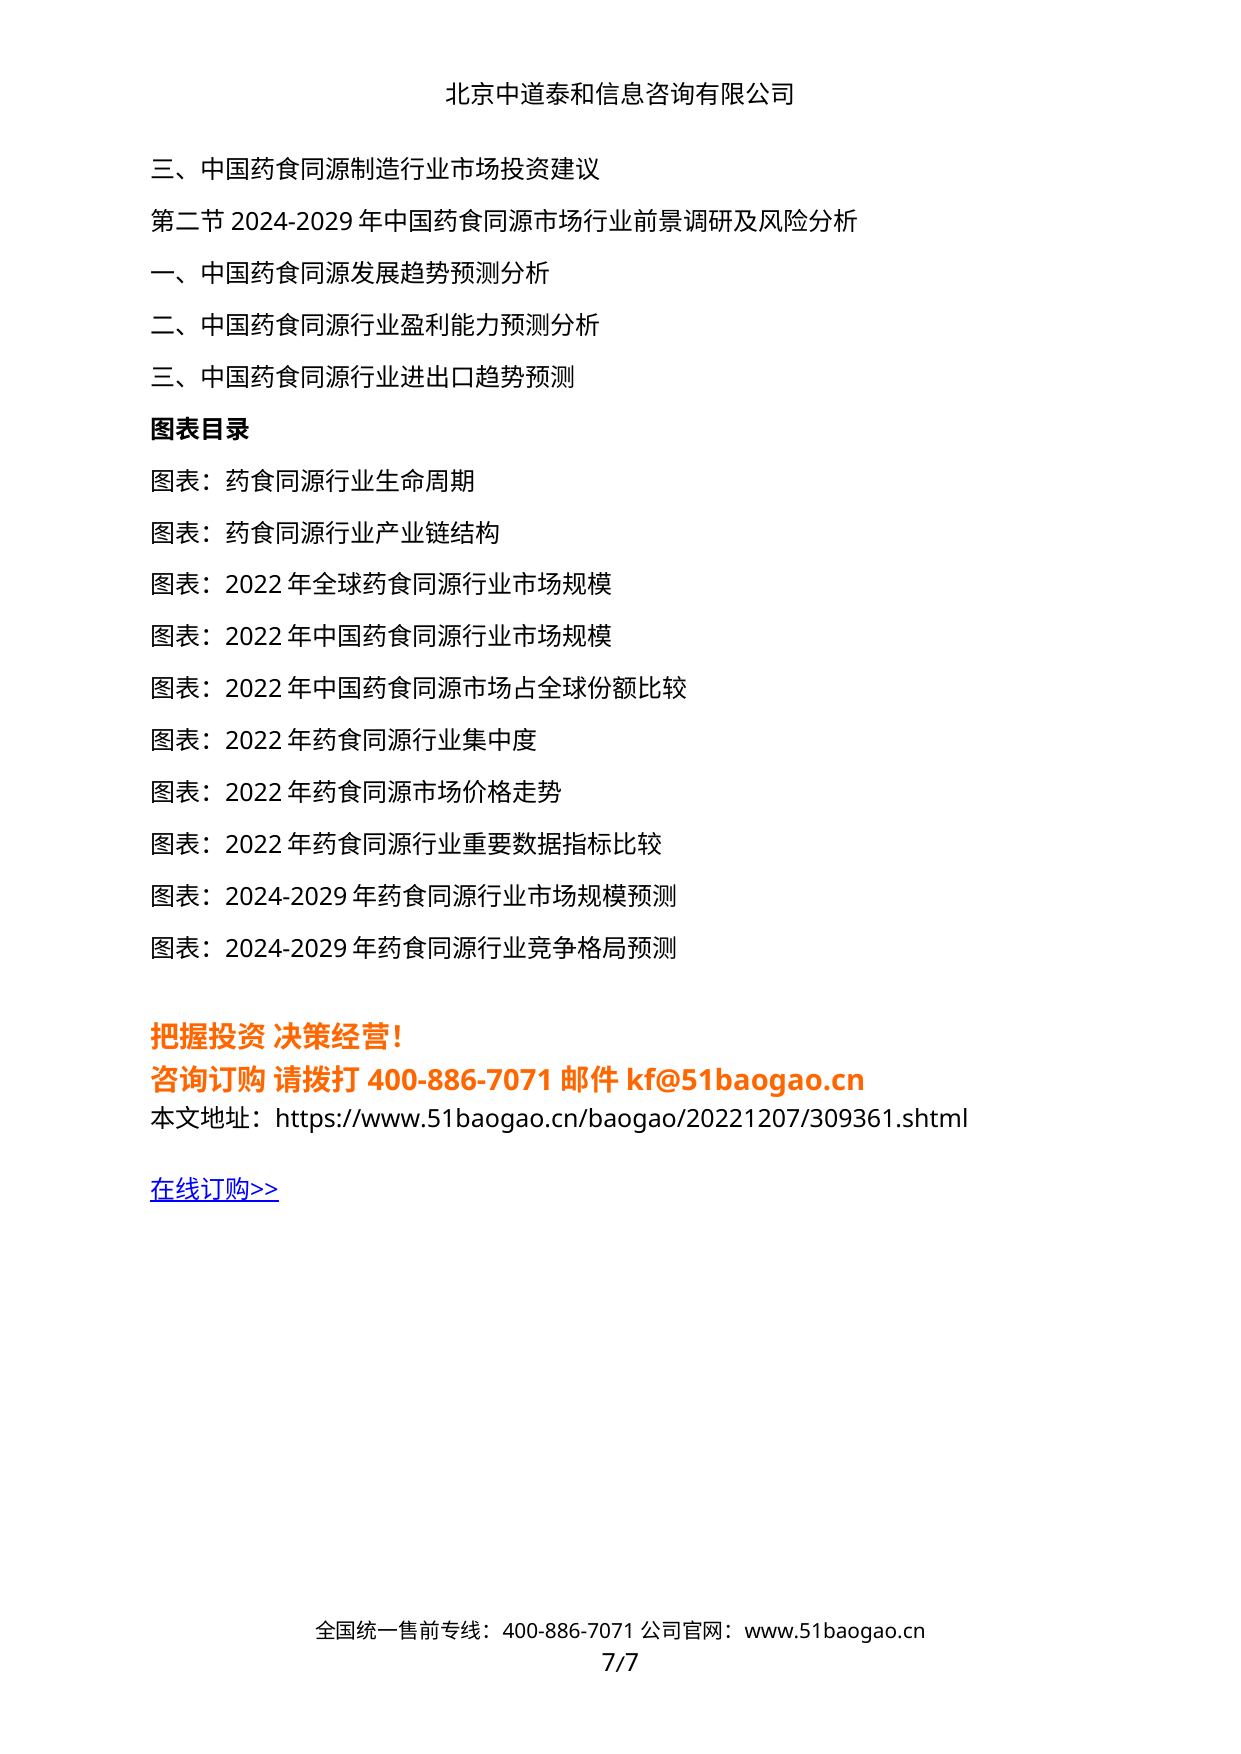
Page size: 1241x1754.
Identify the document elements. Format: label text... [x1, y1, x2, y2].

text 第二节 2024-2029年中国药食同源市场行业前景调研及风险分析 [150, 202, 1090, 238]
text 图表：2022年药食同源市场价格走势 [150, 772, 1090, 809]
text 图表：药食同源行业生命周期 [150, 461, 1090, 497]
text 二、中国药食同源行业盈利能力预测分析 [150, 306, 1090, 342]
text 一、中国药食同源发展趋势预测分析 [150, 254, 1090, 290]
text 图表：2022年药食同源行业集中度 [150, 721, 1090, 757]
text 图表：2022年药食同源行业重要数据指标比较 [150, 824, 1090, 861]
text 图表：2024-2029年药食同源行业市场规模预测 [150, 876, 1090, 912]
text 图表目录 [150, 409, 1090, 446]
text 三、中国药食同源制造行业市场投资建议 [150, 150, 1090, 186]
text 在线订购>> [150, 1135, 1090, 1205]
text 图表：药食同源行业产业链结构 [150, 513, 1090, 549]
text 图表：2024-2029年药食同源行业竞争格局预测 [150, 928, 1090, 964]
text 图表：2022年中国药食同源市场占全球份额比较 [150, 669, 1090, 705]
text 图表：2022年中国药食同源行业市场规模 [150, 617, 1090, 653]
text 把握投资 决策经营！咨询订购 请拨打 400-886-7071 邮件 kf@51baogao.cn本文地址：https://www.51baogao.cn/baogao/20221207/309361.shtml [150, 980, 1090, 1135]
text 三、中国药食同源行业进出口趋势预测 [150, 357, 1090, 394]
text 图表：2022年全球药食同源行业市场规模 [150, 565, 1090, 601]
